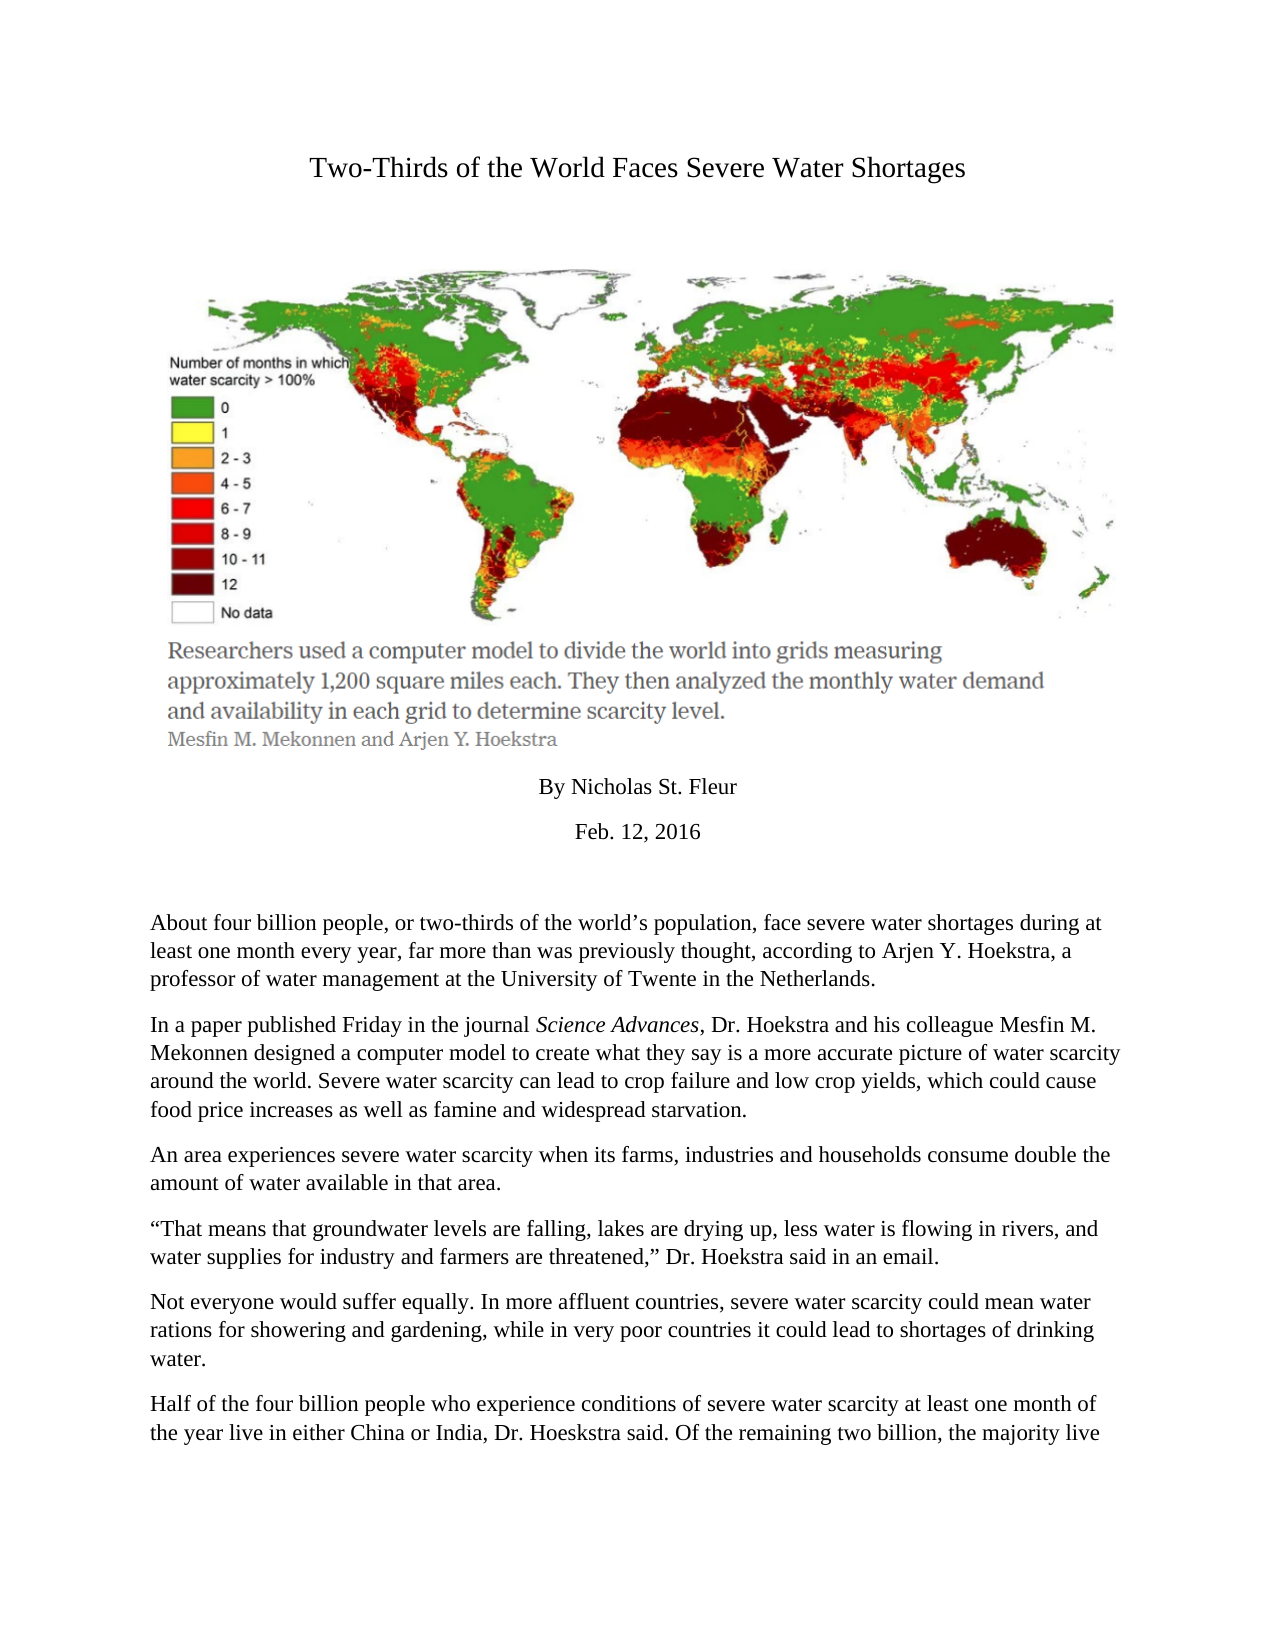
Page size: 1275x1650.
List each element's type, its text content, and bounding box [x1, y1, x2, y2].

text Two-Thirds of the World Faces Severe Water Shortages [150, 150, 1125, 183]
text About four billion people, or two-thirds of the world’s population, face severe water shortages during at least one month every year, far more than was previously thought, according to Arjen Y. Hoekstra, a professor of water management at the University of Twente in the Netherlands. [150, 909, 1125, 992]
text Not everyone would suffer equally. In more affluent countries, severe water scarcity could mean water rations for showering and gardening, while in very poor countries it could lead to shortages of drinking water. [150, 1288, 1125, 1371]
text An area experiences severe water scarcity when its farms, industries and households consume double the amount of water available in that area. [150, 1141, 1125, 1196]
text “That means that groundwater levels are falling, lakes are drying up, less water is flowing in rivers, and water supplies for industry and farmers are threatened,” Dr. Hoekstra said in an email. [150, 1214, 1125, 1269]
text By Nicholas St. Fleur [150, 773, 1125, 800]
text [150, 1390, 1125, 1445]
text In a paper published Friday in the journal Science Advances, Dr. Hoekstra and his colleague Mesfin M. Mekonnen designed a computer model to create what they say is a more accurate picture of water scarcity around the world. Severe water scarcity can lead to crop failure and low crop yields, which could cause food price increases as well as famine and widespread starvation. [150, 1011, 1125, 1122]
picture [150, 247, 1125, 755]
text Feb. 12, 2016 [150, 818, 1125, 845]
